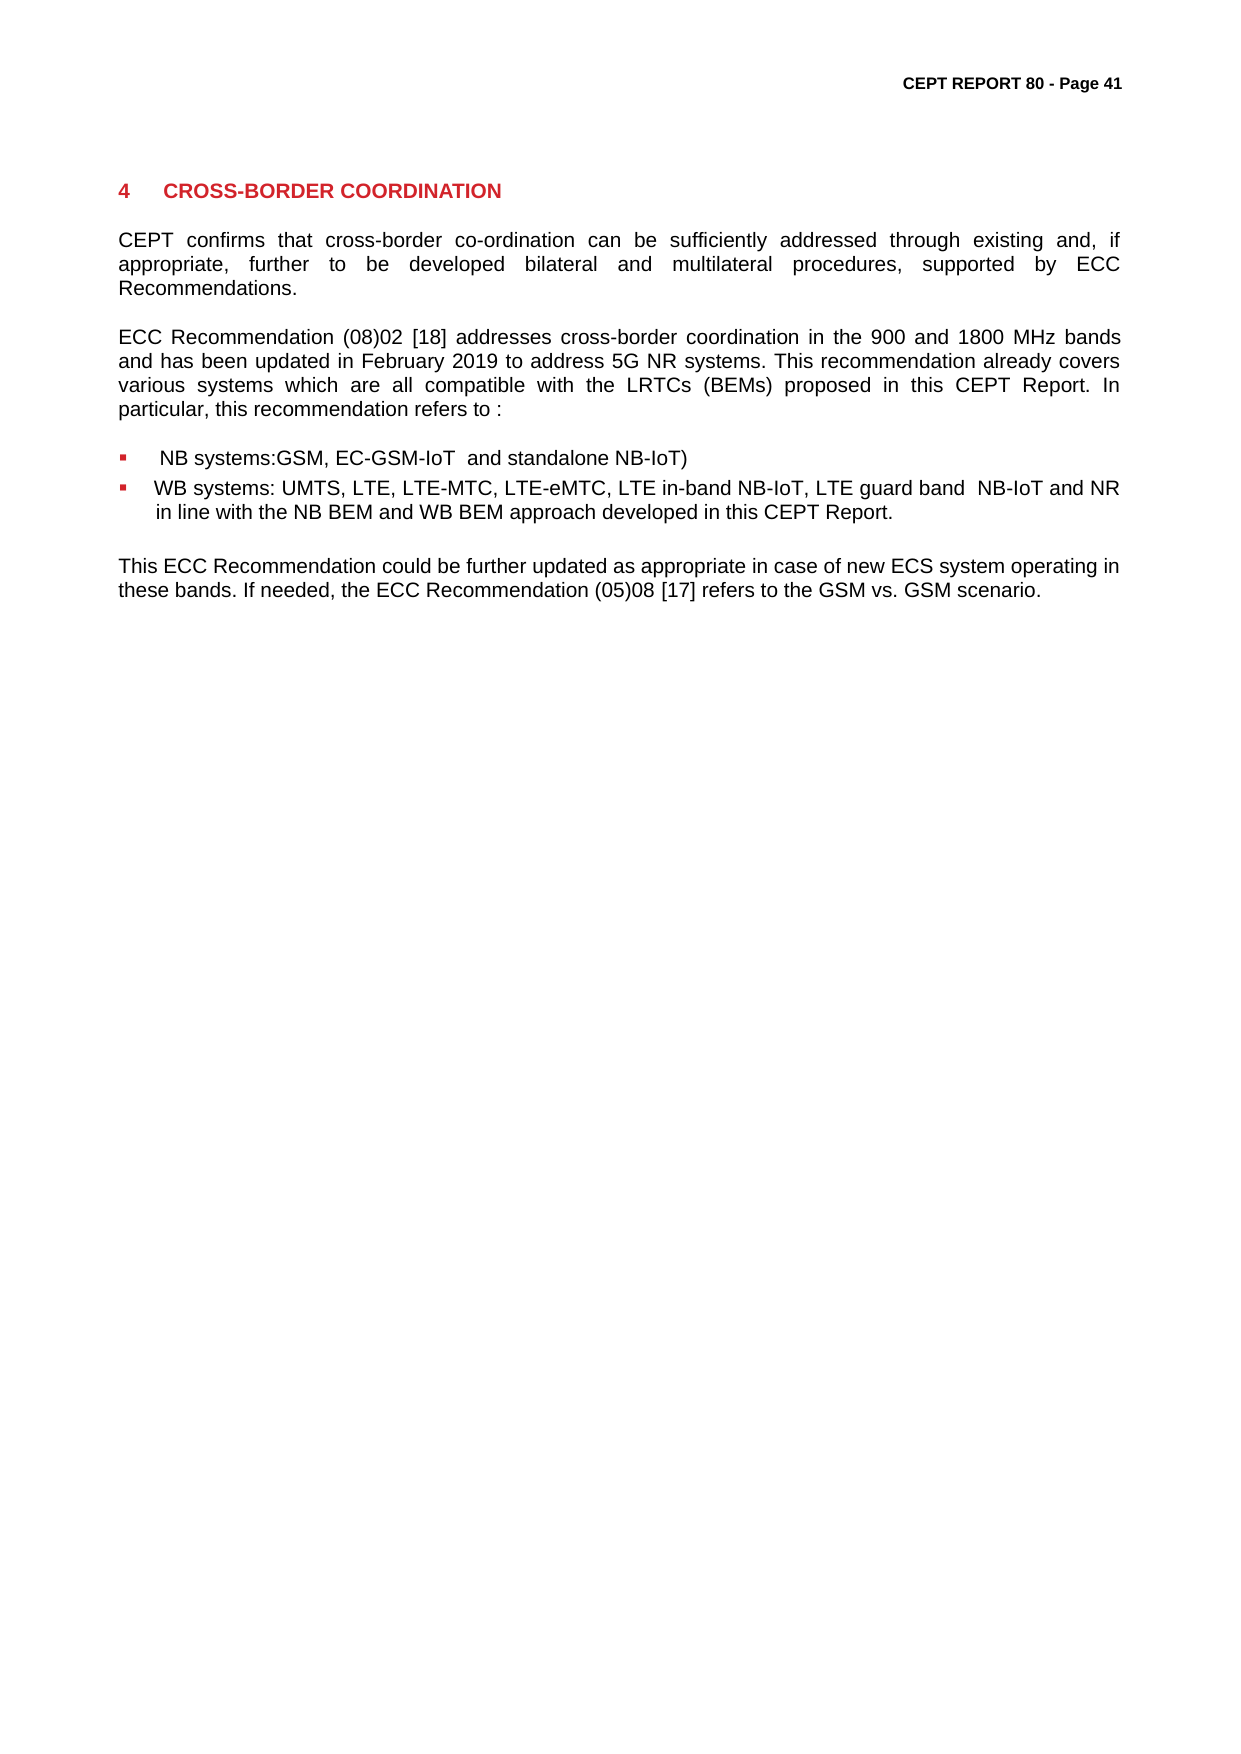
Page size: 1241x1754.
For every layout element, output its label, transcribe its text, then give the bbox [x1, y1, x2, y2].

text CEPT confirms that cross-border co-ordination can be sufficiently addressed through existing and, if appropriate, further to be developed bilateral and multilateral procedures, supported by ECC Recommendations. [118, 228, 1122, 300]
text NB systems:GSM, EC-GSM-IoT and standalone NB-IoT) [118, 446, 1122, 470]
text WB systems: UMTS, LTE, LTE-MTC, LTE-eMTC, LTE in-band NB-IoT, LTE guard band NB-IoT and NR in line with the NB BEM and WB BEM approach developed in this CEPT Report. [118, 476, 1122, 524]
subtitle Cross-border coordination [118, 179, 1122, 203]
text This ECC Recommendation could be further updated as appropriate in case of new ECS system operating in these bands. If needed, the ECC Recommendation (05)08 [17] refers to the GSM vs. GSM scenario. [118, 554, 1122, 602]
text ECC Recommendation (08)02 [18] addresses cross-border coordination in the 900 and 1800 MHz bands and has been updated in February 2019 to address 5G NR systems. This recommendation already covers various systems which are all compatible with the LRTCs (BEMs) proposed in this CEPT Report. In particular, this recommendation refers to : [118, 325, 1122, 421]
